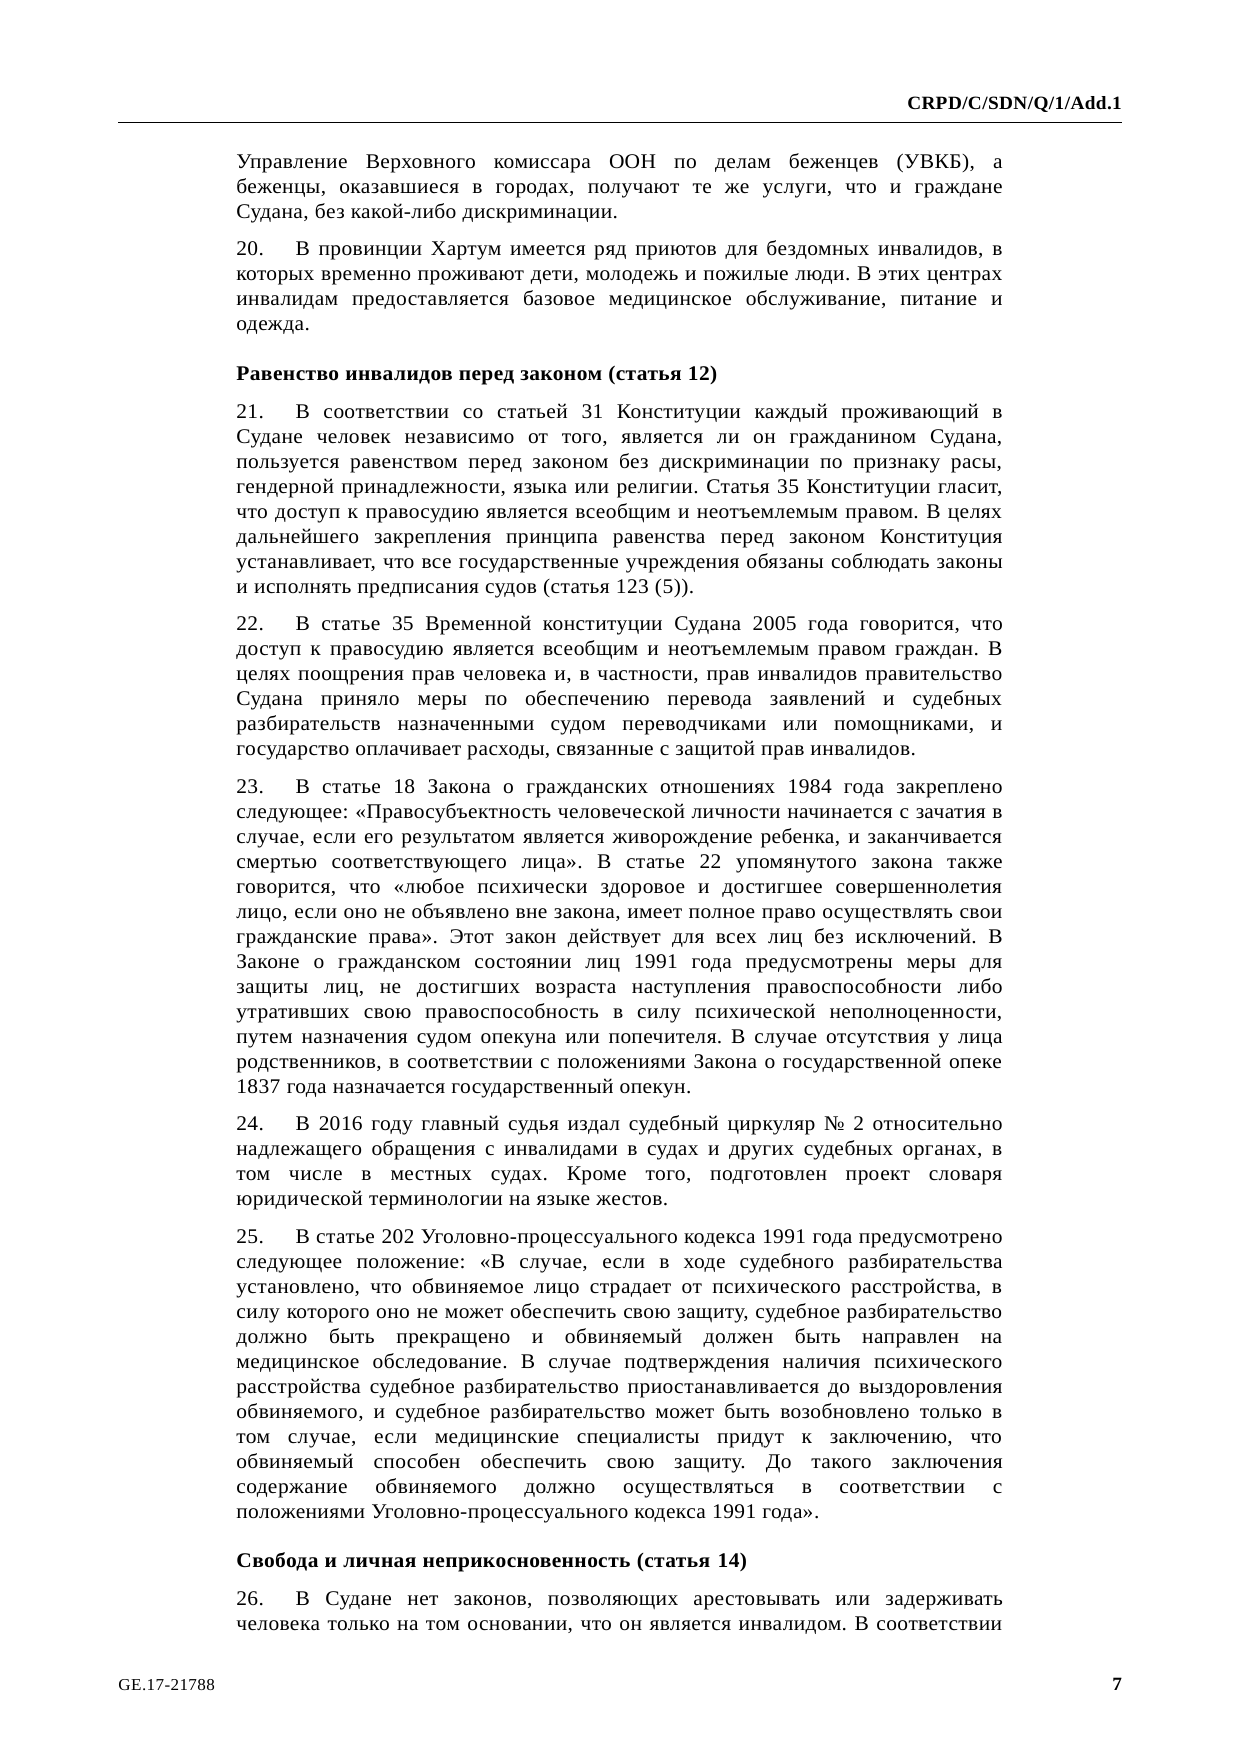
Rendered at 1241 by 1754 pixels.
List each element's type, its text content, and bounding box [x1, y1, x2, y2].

text Свобода и личная неприкосновенность (статья 14) [118, 1548, 1004, 1573]
text 21. В соответствии со статьей 31 Конституции каждый проживающий в Судане человек независимо от того, является ли он гражданином Судана, пользуется равенством перед законом без дискриминации по признаку расы, гендерной принадлежности, языка или религии. Статья 35 Конституции гласит, что доступ к правосудию является всеобщим и неотъемлемым правом. В целях дальнейшего закрепления принципа равенства перед законом Конституция устанавливает, что все государственные учреждения обязаны соблюдать законы и исполнять предписания судов (статья 123 (5)). [236, 398, 1004, 598]
text Равенство инвалидов перед законом (статья 12) [118, 360, 1004, 385]
text 23. В статье 18 Закона о гражданских отношениях 1984 года закреплено следующее: «Правосубъектность человеческой личности начинается с зачатия в случае, если его результатом является живорождение ребенка, и заканчивается смертью соответствующего лица». В статье 22 упомянутого закона также говорится, что «любое психически здоровое и достигшее совершеннолетия лицо, если оно не объявлено вне закона, имеет полное право осуществлять свои гражданские права». Этот закон действует для всех лиц без исключений. В Законе о гражданском состоянии лиц 1991 года предусмотрены меры для защиты лиц, не достигших возраста наступления правоспособности либо утративших свою правоспособность в силу психической неполноценности, путем назначения судом опекуна или попечителя. В случае отсутствия у лица родственников, в соответствии с положениями Закона о государственной опеке 1837 года назначается государственный опекун. [236, 773, 1004, 1098]
text 24. В 2016 году главный судья издал судебный циркуляр № 2 относительно надлежащего обращения с инвалидами в судах и других судебных органах, в том числе в местных судах. Кроме того, подготовлен проект словаря юридической терминологии на языке жестов. [236, 1110, 1004, 1210]
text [236, 1585, 1004, 1635]
text 20. В провинции Хартум имеется ряд приютов для бездомных инвалидов, в которых временно проживают дети, молодежь и пожилые люди. В этих центрах инвалидам предоставляется базовое медицинское обслуживание, питание и одежда. [236, 235, 1004, 335]
text 25. В статье 202 Уголовно-процессуального кодекса 1991 года предусмотрено следующее положение: «В случае, если в ходе судебного разбирательства установлено, что обвиняемое лицо страдает от психического расстройства, в силу которого оно не может обеспечить свою защиту, судебное разбирательство должно быть прекращено и обвиняемый должен быть направлен на медицинское обследование. В случае подтверждения наличия психического расстройства судебное разбирательство приостанавливается до выздоровления обвиняемого, и судебное разбирательство может быть возобновлено только в том случае, если медицинские специалисты придут к заключению, что обвиняемый способен обеспечить свою защиту. До такого заключения содержание обвиняемого должно осуществляться в соответствии с положениями Уголовно-процессуального кодекса 1991 года». [236, 1223, 1004, 1523]
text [236, 148, 1004, 223]
text 22. В статье 35 Временной конституции Судана 2005 года говорится, что доступ к правосудию является всеобщим и неотъемлемым правом граждан. В целях поощрения прав человека и, в частности, прав инвалидов правительство Судана приняло меры по обеспечению перевода заявлений и судебных разбирательств назначенными судом переводчиками или помощниками, и государство оплачивает расходы, связанные с защитой прав инвалидов. [236, 610, 1004, 760]
